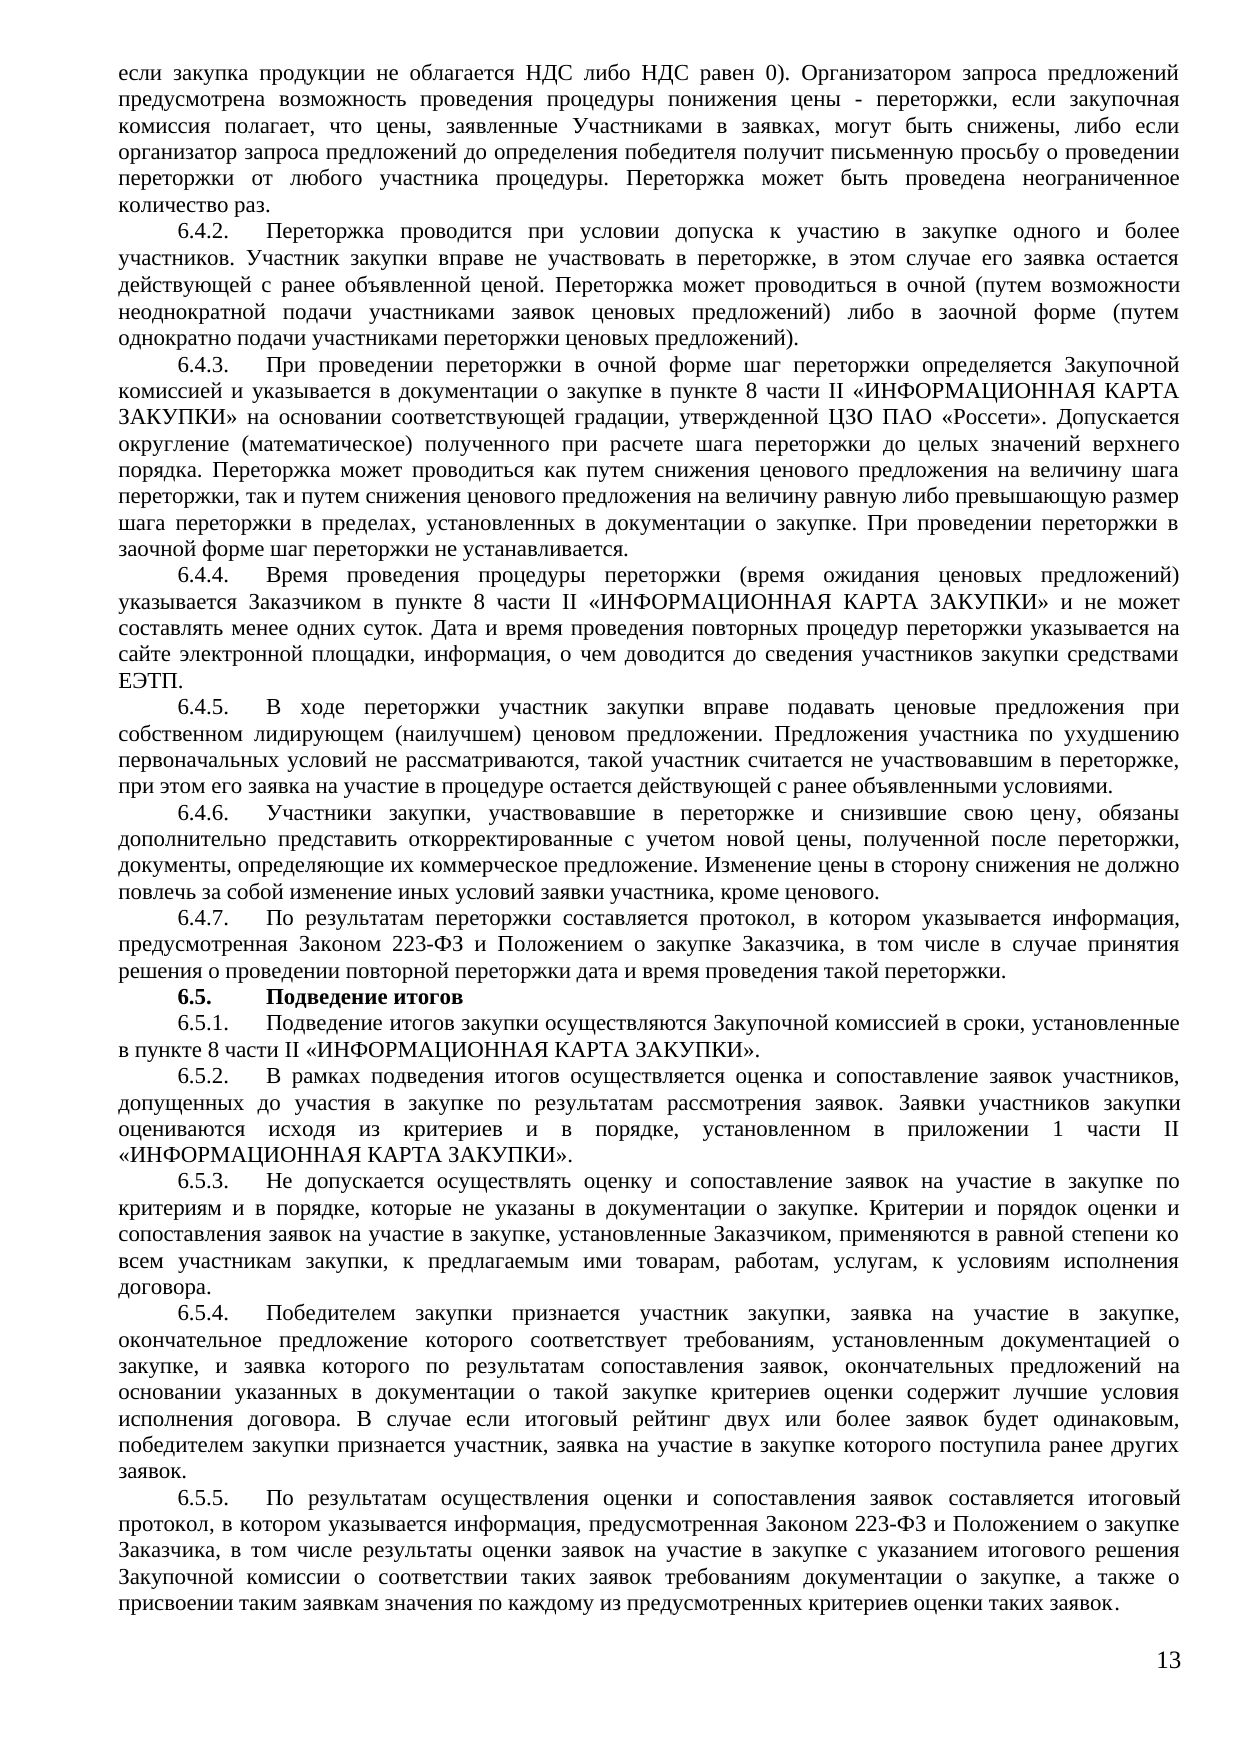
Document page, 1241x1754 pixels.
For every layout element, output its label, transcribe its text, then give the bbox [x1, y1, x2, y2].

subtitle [118, 59, 1181, 217]
subtitle Подведение итогов закупки осуществляются Закупочной комиссией в сроки, установленные в пункте 8 части II «ИНФОРМАЦИОННАЯ КАРТА ЗАКУПКИ». [118, 1009, 1181, 1062]
subtitle По результатам переторжки составляется протокол, в котором указывается информация, предусмотренная Законом 223-ФЗ и Положением о закупке Заказчика, в том числе в случае принятия решения о проведении повторной переторжки дата и время проведения такой переторжки. [118, 904, 1181, 983]
subtitle В ходе переторжки участник закупки вправе подавать ценовые предложения при собственном лидирующем (наилучшем) ценовом предложении. Предложения участника по ухудшению первоначальных условий не рассматриваются, такой участник считается не участвовавшим в переторжке, при этом его заявка на участие в процедуре остается действующей с ранее объявленными условиями. [118, 693, 1181, 799]
subtitle В рамках подведения итогов осуществляется оценка и сопоставление заявок участников, допущенных до участия в закупке по результатам рассмотрения заявок. Заявки участников закупки оцениваются исходя из критериев и в порядке, установленном в приложении 1 части II «ИНФОРМАЦИОННАЯ КАРТА ЗАКУПКИ». [118, 1062, 1181, 1168]
subtitle Не допускается осуществлять оценку и сопоставление заявок на участие в закупке по критериям и в порядке, которые не указаны в документации о закупке. Критерии и порядок оценки и сопоставления заявок на участие в закупке, установленные Заказчиком, применяются в равной степени ко всем участникам закупки, к предлагаемым ими товарам, работам, услугам, к условиям исполнения договора. [118, 1168, 1181, 1299]
subtitle При проведении переторжки в очной форме шаг переторжки определяется Закупочной комиссией и указывается в документации о закупке в пункте 8 части II «ИНФОРМАЦИОННАЯ КАРТА ЗАКУПКИ» на основании соответствующей градации, утвержденной ЦЗО ПАО «Россети». Допускается округление (математическое) полученного при расчете шага переторжки до целых значений верхнего порядка. Переторжка может проводиться как путем снижения ценового предложения на величину шага переторжки, так и путем снижения ценового предложения на величину равную либо превышающую размер шага переторжки в пределах, установленных в документации о закупке. При проведении переторжки в заочной форме шаг переторжки не устанавливается. [118, 351, 1181, 561]
subtitle Победителем закупки признается участник закупки, заявка на участие в закупке, окончательное предложение которого соответствует требованиям, установленным документацией о закупке, и заявка которого по результатам сопоставления заявок, окончательных предложений на основании указанных в документации о такой закупке критериев оценки содержит лучшие условия исполнения договора. В случае если итоговый рейтинг двух или более заявок будет одинаковым, победителем закупки признается участник, заявка на участие в закупке которого поступила ранее других заявок. [118, 1299, 1181, 1484]
subtitle Переторжка проводится при условии допуска к участию в закупке одного и более участников. Участник закупки вправе не участвовать в переторжке, в этом случае его заявка остается действующей с ранее объявленной ценой. Переторжка может проводиться в очной (путем возможности неоднократной подачи участниками заявок ценовых предложений) либо в заочной форме (путем однократно подачи участниками переторжки ценовых предложений). [118, 217, 1181, 351]
subtitle Время проведения процедуры переторжки (время ожидания ценовых предложений) указывается Заказчиком в пункте 8 части II «ИНФОРМАЦИОННАЯ КАРТА ЗАКУПКИ» и не может составлять менее одних суток. Дата и время проведения повторных процедур переторжки указывается на сайте электронной площадки, информация, о чем доводится до сведения участников закупки средствами ЕЭТП. [118, 561, 1181, 693]
subtitle Подведение итогов [118, 983, 1181, 1009]
subtitle По результатам осуществления оценки и сопоставления заявок составляется итоговый протокол, в котором указывается информация, предусмотренная Законом 223-ФЗ и Положением о закупке Заказчика, в том числе результаты оценки заявок на участие в закупке с указанием итогового решения Закупочной комиссии о соответствии таких заявок требованиям документации о закупке, а также о присвоении таким заявкам значения по каждому из предусмотренных критериев оценки таких заявок. [118, 1484, 1181, 1616]
subtitle Участники закупки, участвовавшие в переторжке и снизившие свою цену, обязаны дополнительно представить откорректированные с учетом новой цены, полученной после переторжки, документы, определяющие их коммерческое предложение. Изменение цены в сторону снижения не должно повлечь за собой изменение иных условий заявки участника, кроме ценового. [118, 799, 1181, 904]
